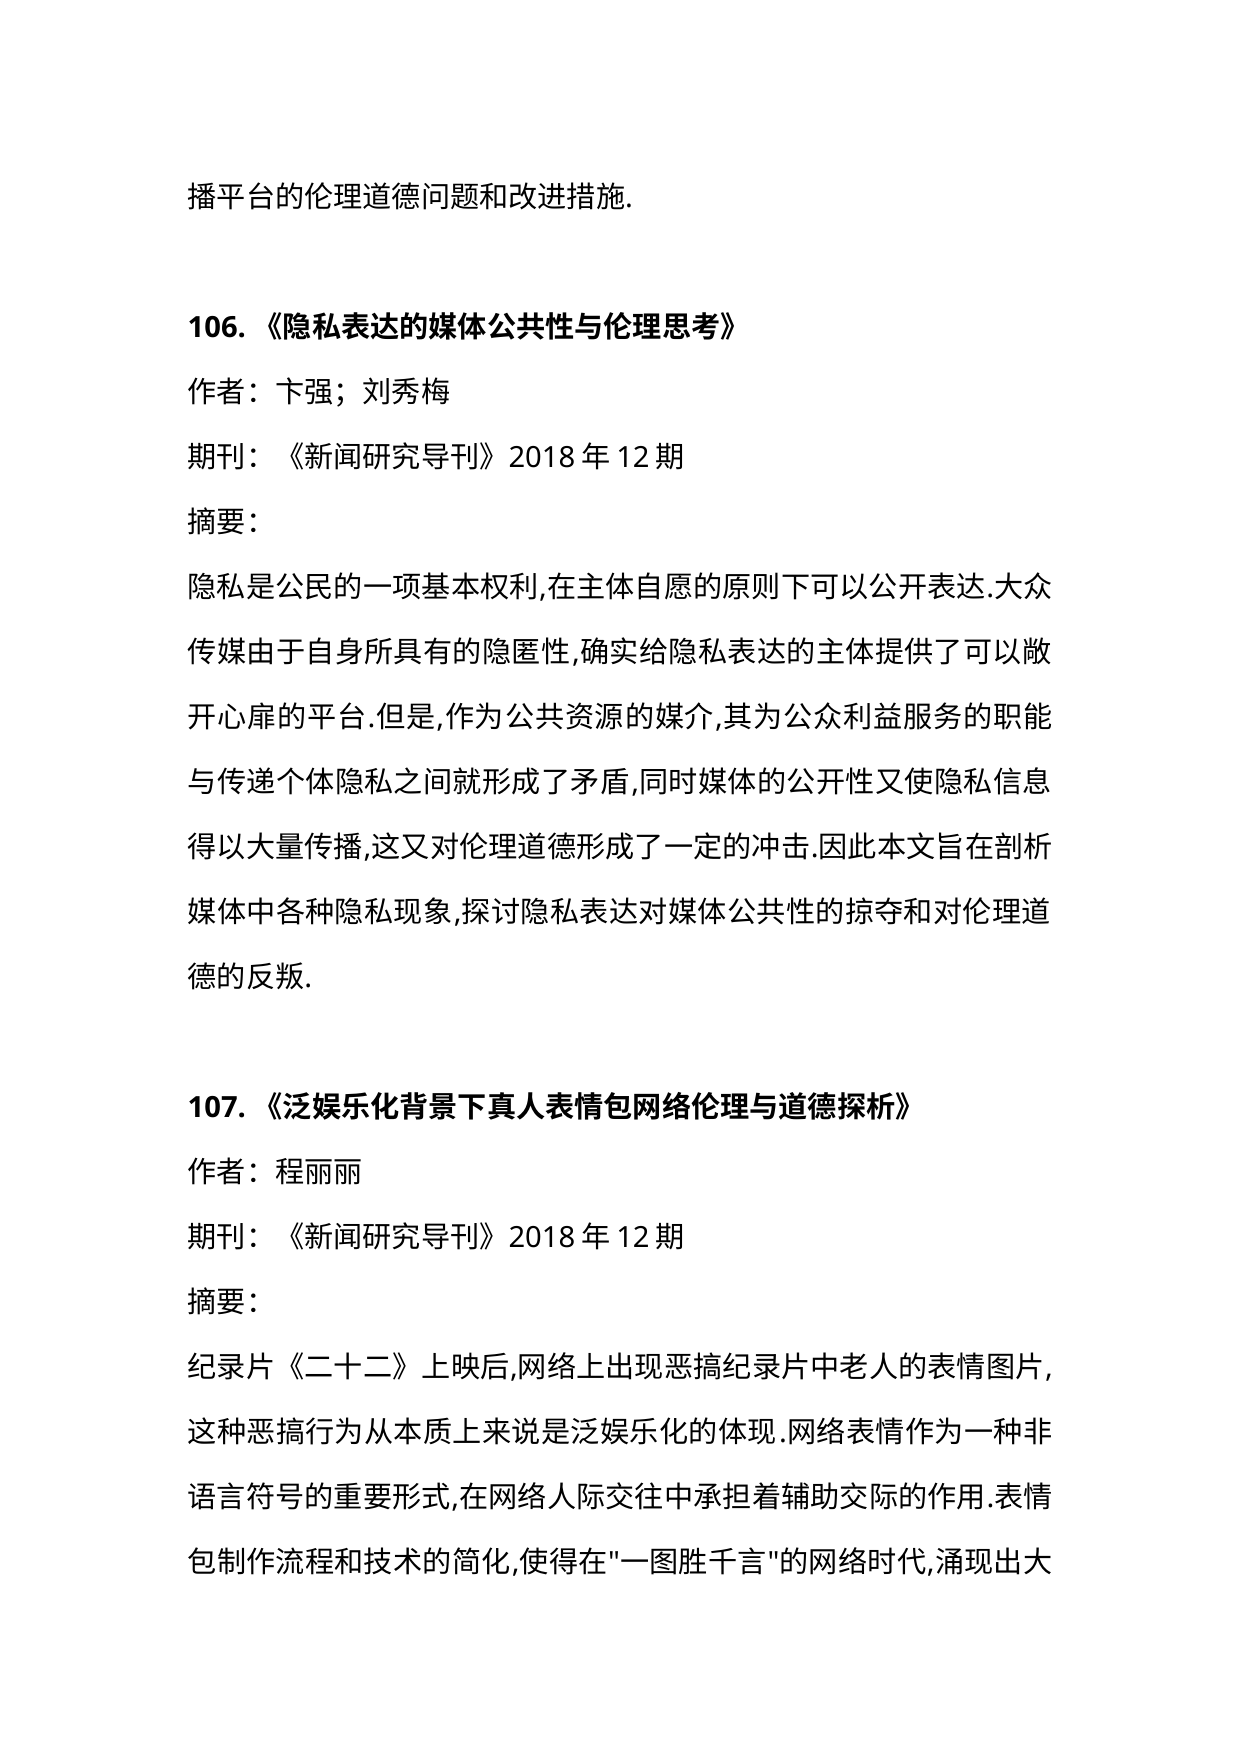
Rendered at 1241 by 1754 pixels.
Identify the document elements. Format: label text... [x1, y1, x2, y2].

text 作者：程丽丽 [187, 1137, 1053, 1202]
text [187, 162, 1053, 227]
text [187, 1332, 1053, 1592]
text 期刊：《新闻研究导刊》2018年12期 [187, 1202, 1053, 1267]
text 期刊：《新闻研究导刊》2018年12期 [187, 422, 1053, 487]
text 摘要： [187, 487, 1053, 552]
text 隐私是公民的一项基本权利,在主体自愿的原则下可以公开表达.大众传媒由于自身所具有的隐匿性,确实给隐私表达的主体提供了可以敞开心扉的平台.但是,作为公共资源的媒介,其为公众利益服务的职能与传递个体隐私之间就形成了矛盾,同时媒体的公开性又使隐私信息得以大量传播,这又对伦理道德形成了一定的冲击.因此本文旨在剖析媒体中各种隐私现象,探讨隐私表达对媒体公共性的掠夺和对伦理道德的反叛. [187, 552, 1053, 1007]
text 作者：卞强；刘秀梅 [187, 357, 1053, 422]
text 107. 《泛娱乐化背景下真人表情包网络伦理与道德探析》 [187, 1072, 1053, 1137]
text 摘要： [187, 1267, 1053, 1332]
text 106. 《隐私表达的媒体公共性与伦理思考》 [187, 292, 1053, 357]
